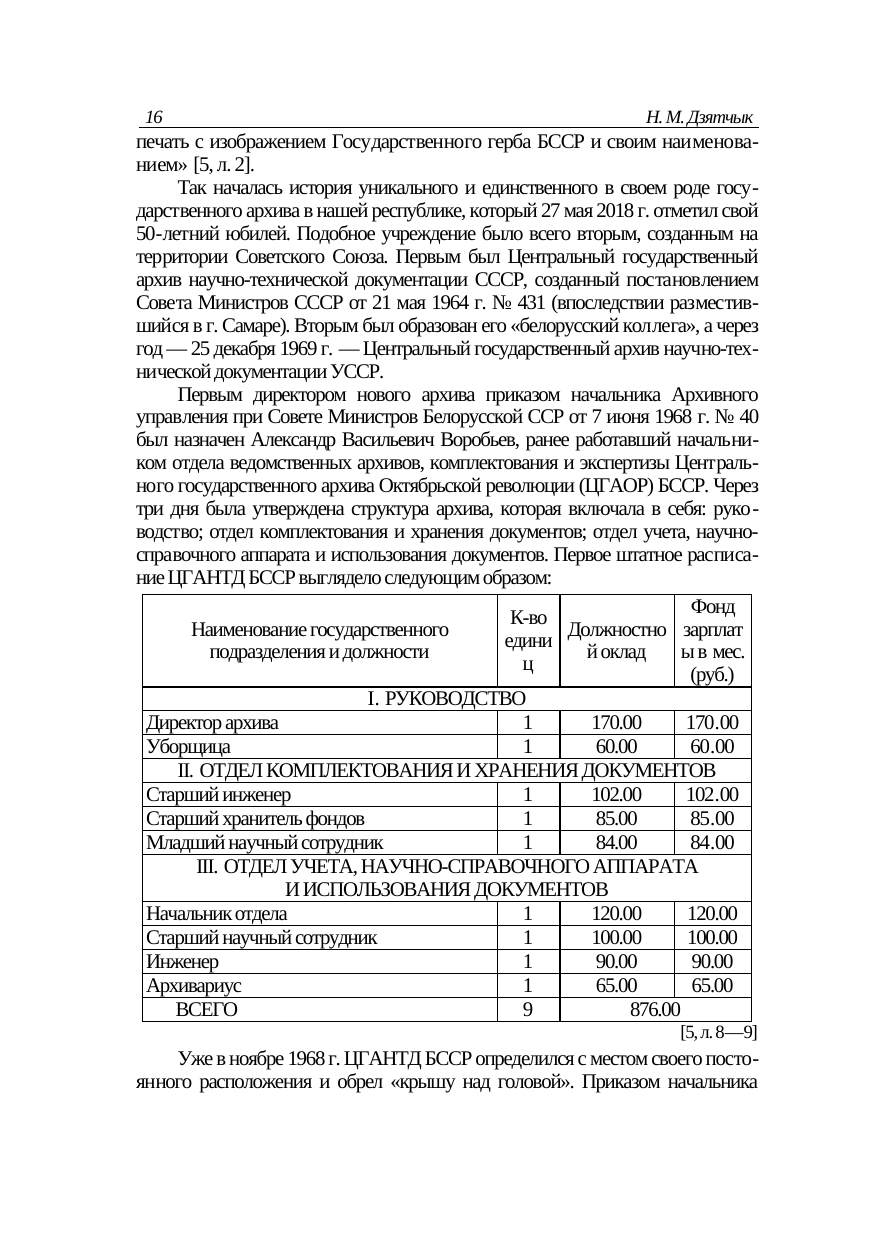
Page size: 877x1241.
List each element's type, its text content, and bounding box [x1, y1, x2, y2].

table_cell I. РУКОВОДСТВО [143, 688, 751, 710]
table_header К-во единиц [498, 595, 559, 686]
table_cell 1 [498, 735, 559, 758]
table_cell 84.00 [561, 831, 674, 854]
table_cell 102.00 [675, 783, 751, 806]
table_cell II. ОТДЕЛ КОМПЛЕКТОВАНИЯ И ХРАНЕНИЯ ДОКУМЕНТОВ [143, 759, 751, 782]
table_header Наименование государственного подразделения и должности [143, 595, 497, 686]
table_cell 170.00 [675, 711, 751, 734]
table_cell 1 [498, 711, 559, 734]
table_cell 85.00 [561, 807, 674, 830]
table_cell 65.00 [675, 974, 751, 997]
table_header Должностной оклад [561, 595, 674, 686]
table_cell 1 [498, 974, 559, 997]
table_cell Младший научный сотрудник [143, 831, 497, 854]
table_cell ВСЕГО [143, 998, 497, 1021]
table_cell 120.00 [675, 902, 751, 925]
table_cell 84.00 [675, 831, 751, 854]
table_cell III. ОТДЕЛ УЧЕТА, НАУЧНО-СПРАВОЧНОГО АППАРАТА И ИСПОЛЬЗОВАНИЯ ДОКУМЕНТОВ [143, 855, 751, 901]
table_cell Старший хранитель фондов [143, 807, 497, 830]
table_cell Старший инженер [143, 783, 497, 806]
table_header Фонд зарплаты в мес. (руб.) [675, 595, 751, 686]
table_cell 1 [498, 831, 559, 854]
table_cell 90.00 [675, 950, 751, 973]
table_cell Архивариус [143, 974, 497, 997]
table_cell 60.00 [675, 735, 751, 758]
table_cell Инженер [143, 950, 497, 973]
table_cell 876.00 [561, 998, 751, 1021]
table_cell Начальник отдела [143, 902, 497, 925]
text Первым директором нового архива приказом начальника Архивного управления при Совете Министров Белорусской ССР от 7 июня 1968 г. № 40 был назначен Александр Васильевич Воробьев, ранее работавший начальником отдела ведомственных архивов, комплектования и экспертизы Центрального государственного архива Октябрьской революции (ЦГАОР) БССР. Через три дня была утверждена структура архива, которая включала в себя: руководство; отдел комплектования и хранения документов; отдел учета, научно-справочного аппарата и использования документов. Первое штатное расписание ЦГАНТД БССР выглядело следующим образом: [136, 383, 759, 589]
table_cell 85.00 [675, 807, 751, 830]
table_cell Директор архива [143, 711, 497, 734]
table_cell 120.00 [561, 902, 674, 925]
table_cell 100.00 [675, 926, 751, 949]
text [5, л. 8—9] [136, 1022, 759, 1043]
table_cell Уборщица [143, 735, 497, 758]
table_cell 9 [498, 998, 559, 1021]
table_cell 170.00 [561, 711, 674, 734]
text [136, 131, 759, 176]
table_cell 65.00 [561, 974, 674, 997]
table_cell 100.00 [561, 926, 674, 949]
table_cell 1 [498, 783, 559, 806]
table_cell 1 [498, 902, 559, 925]
text Так началась история уникального и единственного в своем роде государственного архива в нашей республике, который 27 мая 2018 г. отметил свой 50-летний юбилей. Подобное учреждение было всего вторым, созданным на территории Советского Союза. Первым был Центральный государственный архив научно-технической документации СССР, созданный постановлением Совета Министров СССР от 21 мая 1964 г. № 431 (впоследствии разместившийся в г. Самаре). Вторым был образован его «белорусский коллега», а через год — 25 декабря 1969 г. — Центральный государственный архив научно-технической документации УССР. [136, 176, 759, 383]
table_cell 90.00 [561, 950, 674, 973]
table_cell 60.00 [561, 735, 674, 758]
table_cell Старший научный сотрудник [143, 926, 497, 949]
table_cell 1 [498, 926, 559, 949]
table_cell 102.00 [561, 783, 674, 806]
table_cell 1 [498, 950, 559, 973]
table_cell 1 [498, 807, 559, 830]
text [136, 1047, 759, 1093]
